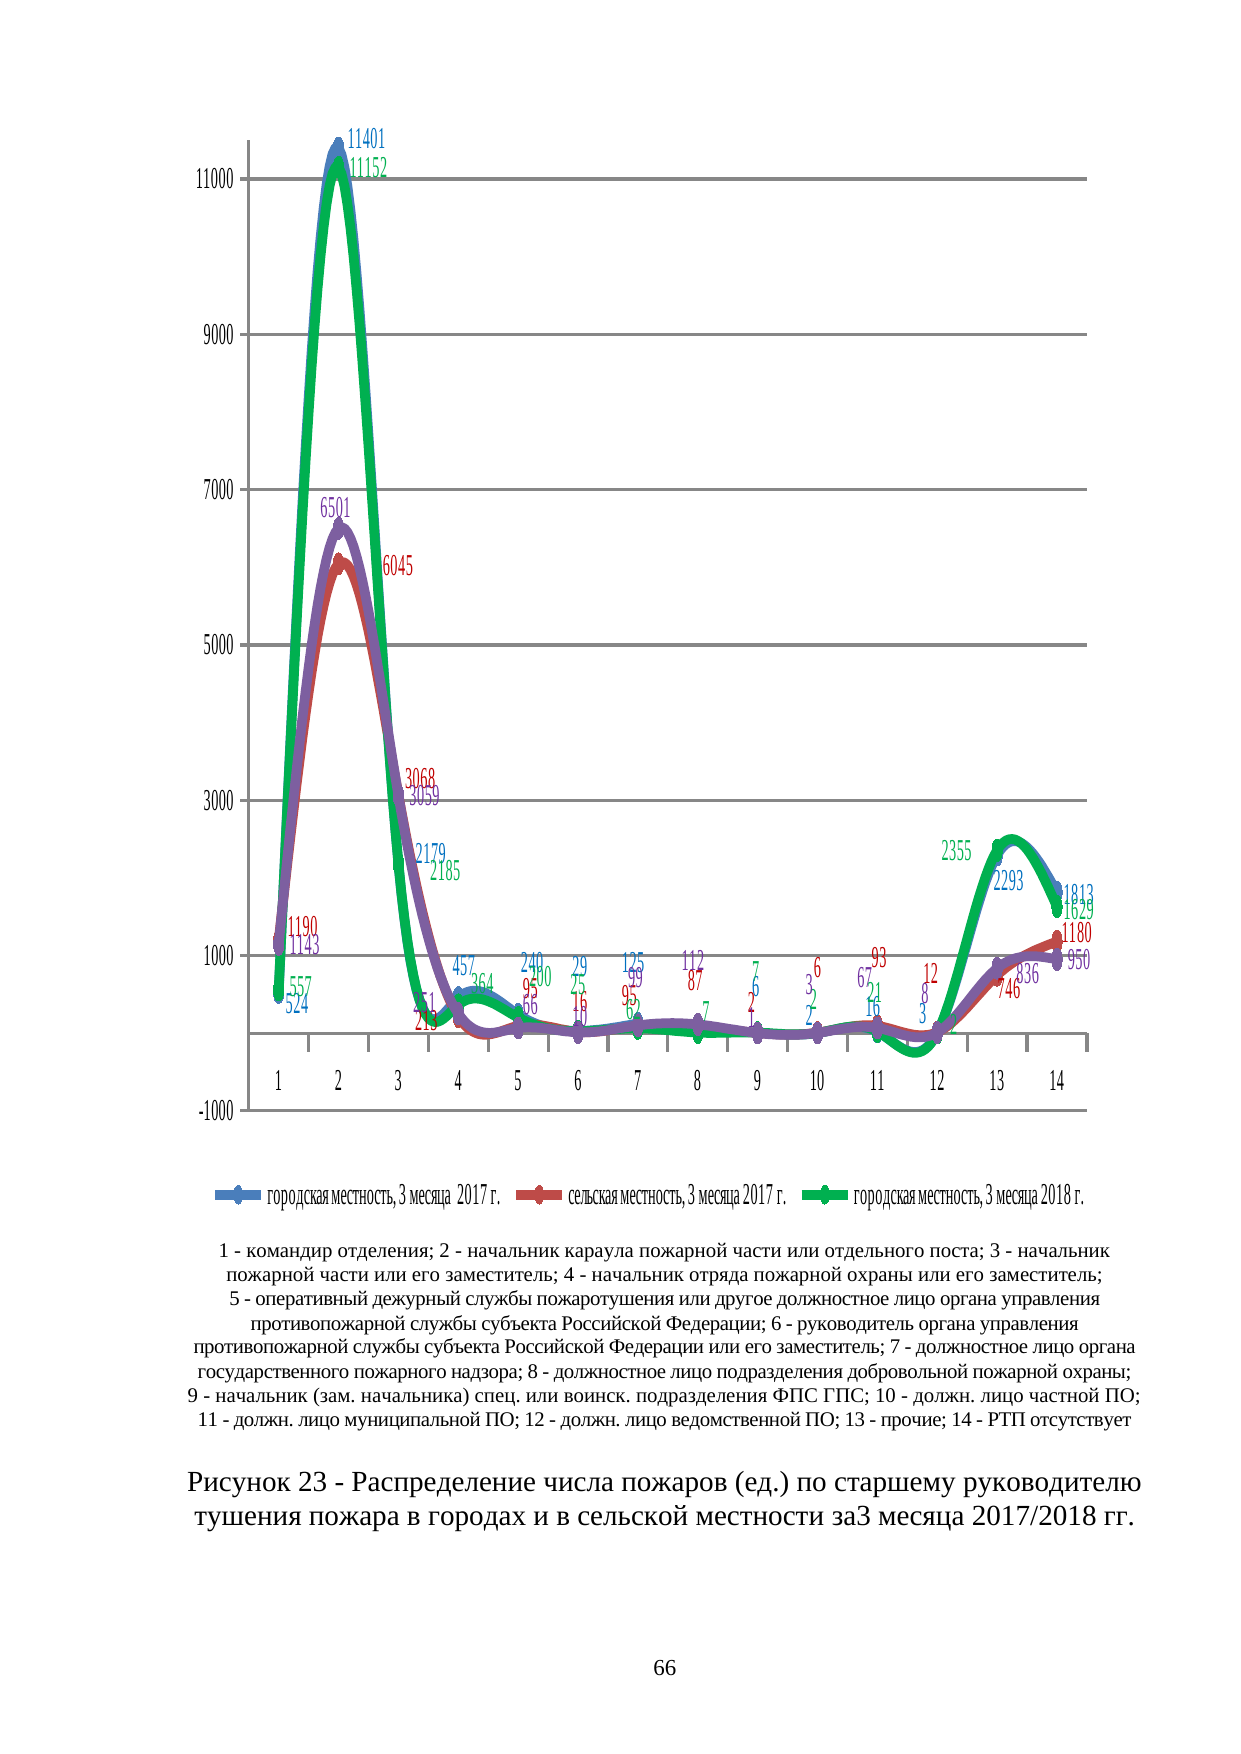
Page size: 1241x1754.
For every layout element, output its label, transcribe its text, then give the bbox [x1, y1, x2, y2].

text 9 - начальник (зам. начальника) спец. или воинск. подразделения ФПС ГПС; 10 - должн. лицо частной ПО; 11 - должн. лицо муниципальной ПО; 12 - должн. лицо ведомственной ПО; 13 - прочие; 14 - РТП отсутствует [177, 1383, 1152, 1431]
text Рисунок 23 - Распределение числа пожаров (ед.) по старшему руководителю тушения пожара в городах и в сельской местности за3 месяца 2017/2018 гг. [177, 1464, 1152, 1531]
text 5 - оперативный дежурный службы пожаротушения или другое должностное лицо органа управления противопожарной службы субъекта Российской Федерации; 6 - руководитель органа управления противопожарной службы субъекта Российской Федерации или его заместитель; 7 - должностное лицо органа государственного пожарного надзора; 8 - должностное лицо подразделения добровольной пожарной охраны; [177, 1286, 1152, 1383]
text 1 - командир отделения; 2 - начальник караула пожарной части или отдельного поста; 3 - начальник пожарной части или его заместитель; 4 - начальник отряда пожарной охраны или его заместитель; [177, 1238, 1152, 1286]
